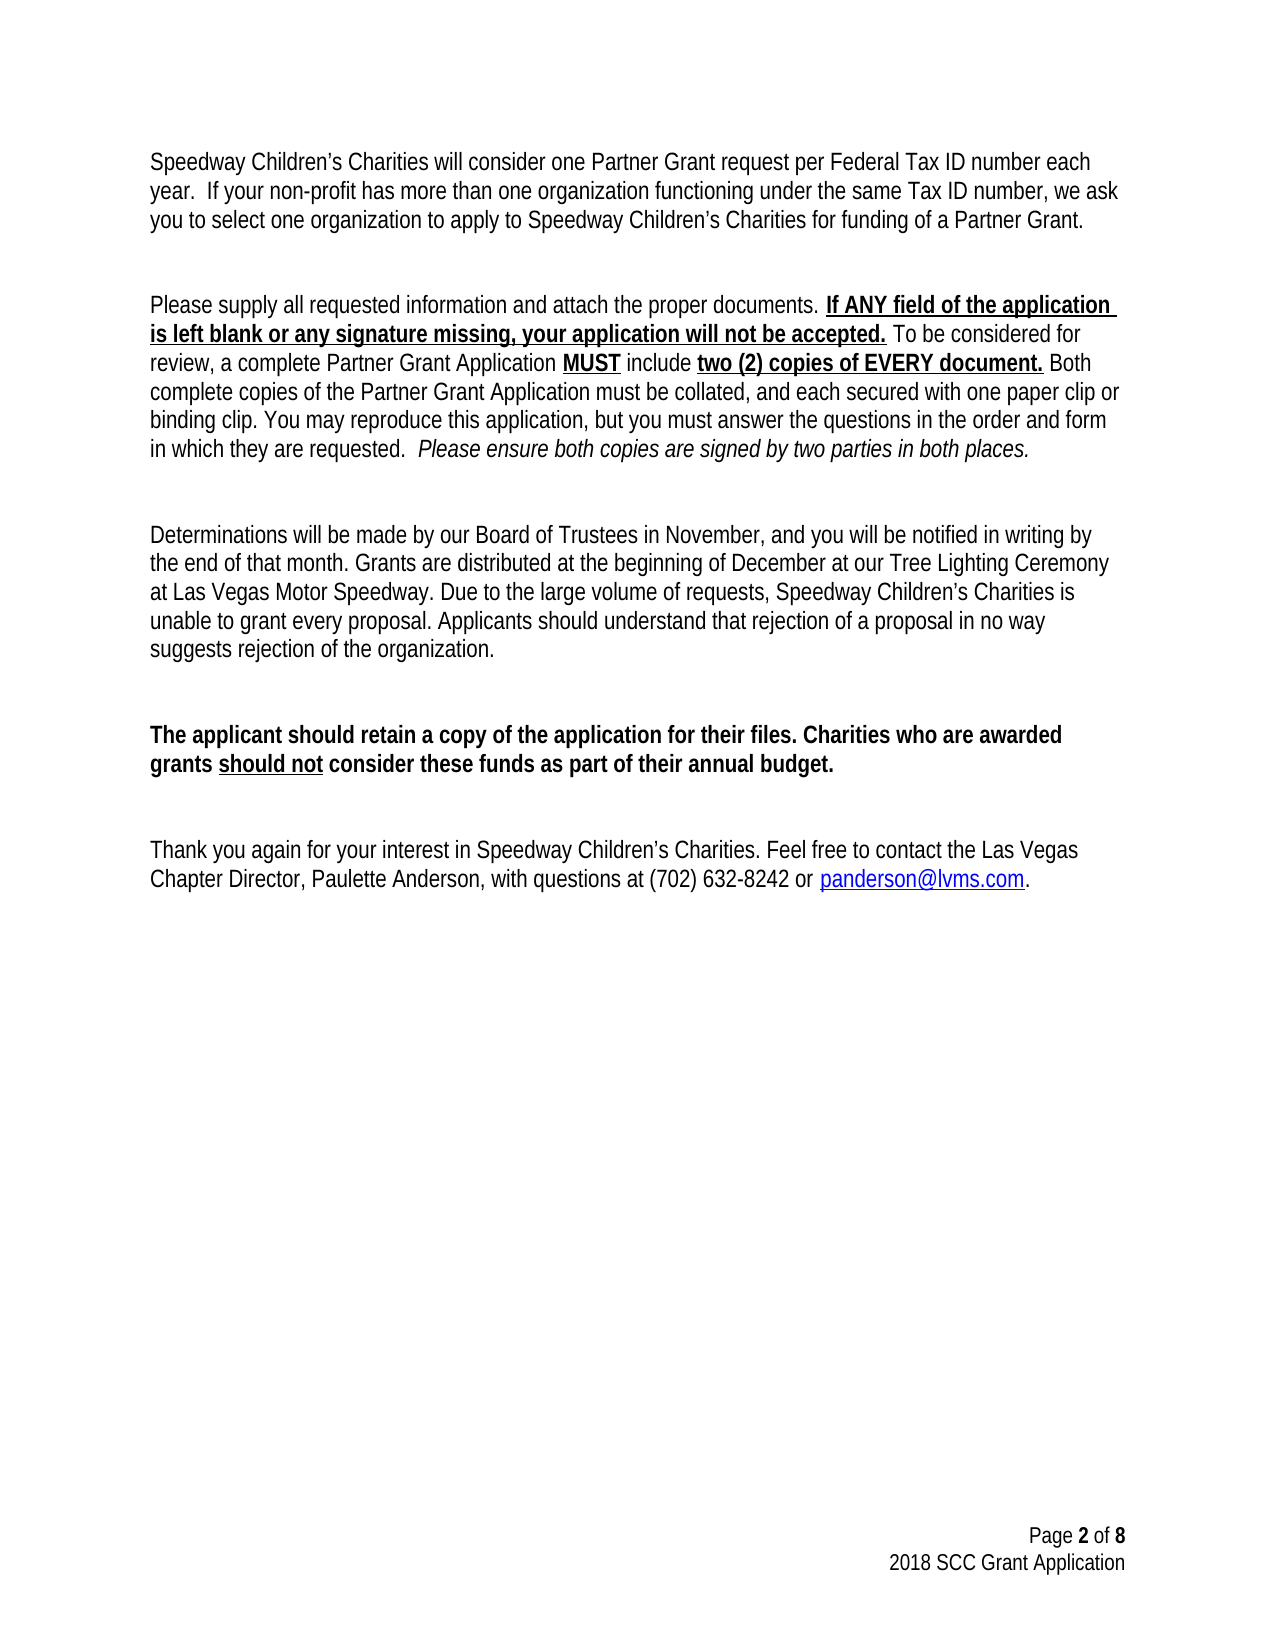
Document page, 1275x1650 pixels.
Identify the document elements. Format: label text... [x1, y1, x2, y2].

text Determinations will be made by our Board of Trustees in November, and you will be notified in writing by the end of that month. Grants are distributed at the beginning of December at our Tree Lighting Ceremony at Las Vegas Motor Speedway. Due to the large volume of requests, Speedway Children’s Charities is unable to grant every proposal. Applicants should understand that rejection of a proposal in no way suggests rejection of the organization. [150, 520, 1125, 663]
text Thank you again for your interest in Speedway Children’s Charities. Feel free to contact the Las Vegas Chapter Director, Paulette Anderson, with questions at (702) 632-8242 or panderson@lvms.com. [150, 835, 1125, 892]
text Please supply all requested information and attach the proper documents. If ANY field of the application is left blank or any signature missing, your application will not be accepted. To be considered for review, a complete Partner Grant Application MUST include two (2) copies of EVERY document. Both complete copies of the Partner Grant Application must be collated, and each secured with one paper clip or binding clip. You may reproduce this application, but you must answer the questions in the order and form in which they are requested. Please ensure both copies are signed by two parties in both places. [150, 291, 1125, 462]
text Speedway Children’s Charities will consider one Partner Grant request per Federal Tax ID number each year. If your non-profit has more than one organization functioning under the same Tax ID number, we ask you to select one organization to apply to Speedway Children’s Charities for funding of a Partner Grant. [150, 147, 1125, 233]
text The applicant should retain a copy of the application for their files. Charities who are awarded grants should not consider these funds as part of their annual budget. [150, 720, 1125, 778]
